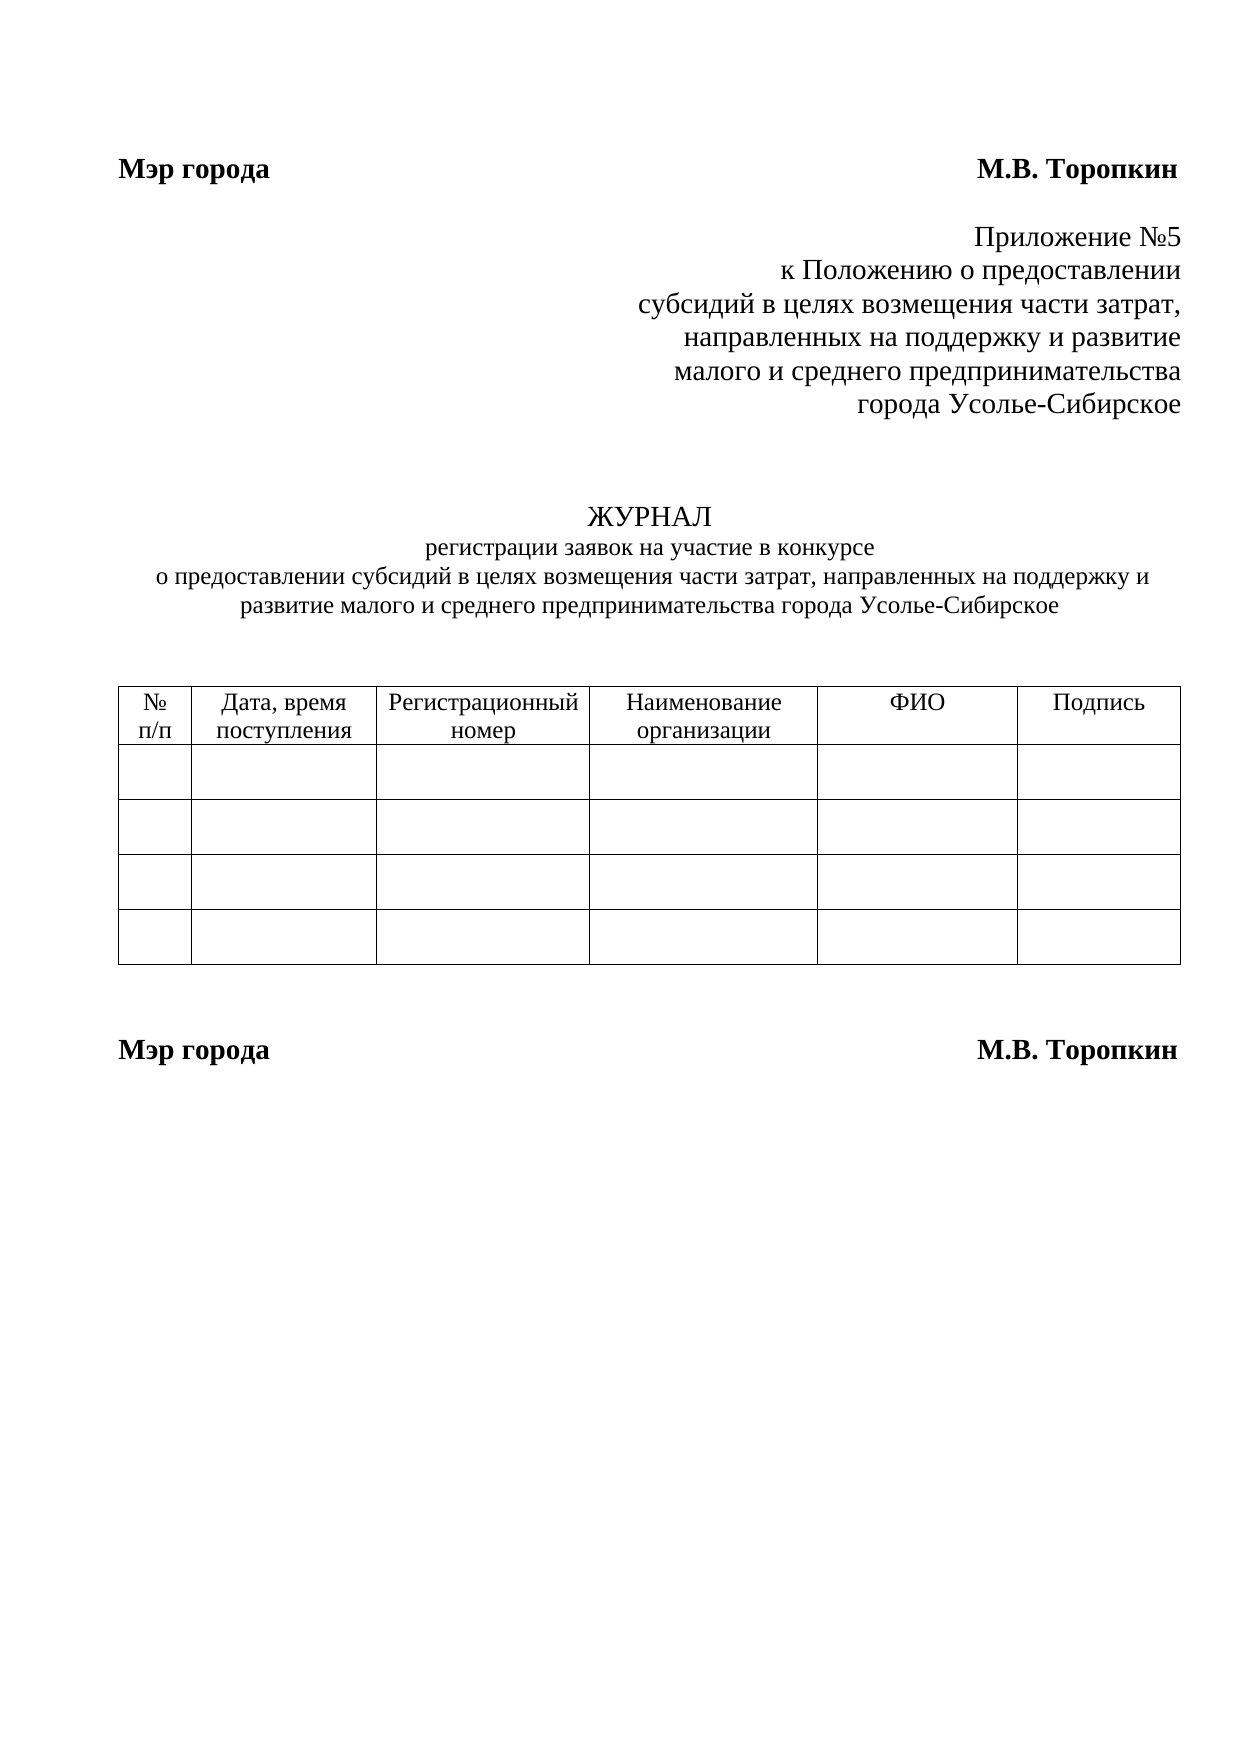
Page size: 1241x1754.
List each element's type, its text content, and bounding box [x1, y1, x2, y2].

table_header Регистрационный номер [377, 687, 589, 744]
text Приложение №5 [118, 219, 1181, 252]
table_header Подпись [1018, 687, 1180, 744]
table_cell [818, 800, 1017, 854]
text города Усолье-Сибирское [118, 386, 1181, 420]
table_cell [377, 800, 589, 854]
table_cell [192, 910, 376, 964]
table_cell [590, 910, 817, 964]
table_cell [377, 910, 589, 964]
table_cell [119, 745, 191, 799]
text регистрации заявок на участие в конкурсе [118, 532, 1181, 561]
title о предоставлении субсидий в целях возмещения части затрат, направленных на поддержку и развитие малого и среднего предпринимательства города Усолье-Сибирское [118, 561, 1181, 619]
text ЖУРНАЛ [118, 499, 1181, 532]
table_cell [590, 745, 817, 799]
title к Положению о предоставлении [118, 252, 1181, 286]
table_header № п/п [119, 687, 191, 744]
table_header Дата, время поступления [192, 687, 376, 744]
table_cell [590, 800, 817, 854]
table_cell [192, 800, 376, 854]
title субсидий в целях возмещения части затрат, [118, 286, 1181, 319]
table_header ФИО [818, 687, 1017, 744]
table_cell [818, 745, 1017, 799]
table_cell [818, 855, 1017, 909]
table_cell [590, 855, 817, 909]
table_cell [818, 910, 1017, 964]
table_cell [1018, 745, 1180, 799]
table_cell [119, 800, 191, 854]
table_cell [192, 745, 376, 799]
table_cell [192, 855, 376, 909]
text Мэр города М.В. Торопкин [118, 152, 1181, 185]
table_cell [119, 910, 191, 964]
title направленных на поддержку и развитие [118, 319, 1181, 353]
table_cell [377, 855, 589, 909]
text Мэр города М.В. Торопкин [118, 1032, 1181, 1066]
table_cell [1018, 910, 1180, 964]
table_header Наименование организации [590, 687, 817, 744]
table_cell [119, 855, 191, 909]
table_cell [1018, 855, 1180, 909]
table_cell [1018, 800, 1180, 854]
title малого и среднего предпринимательства [118, 353, 1181, 386]
table_cell [377, 745, 589, 799]
